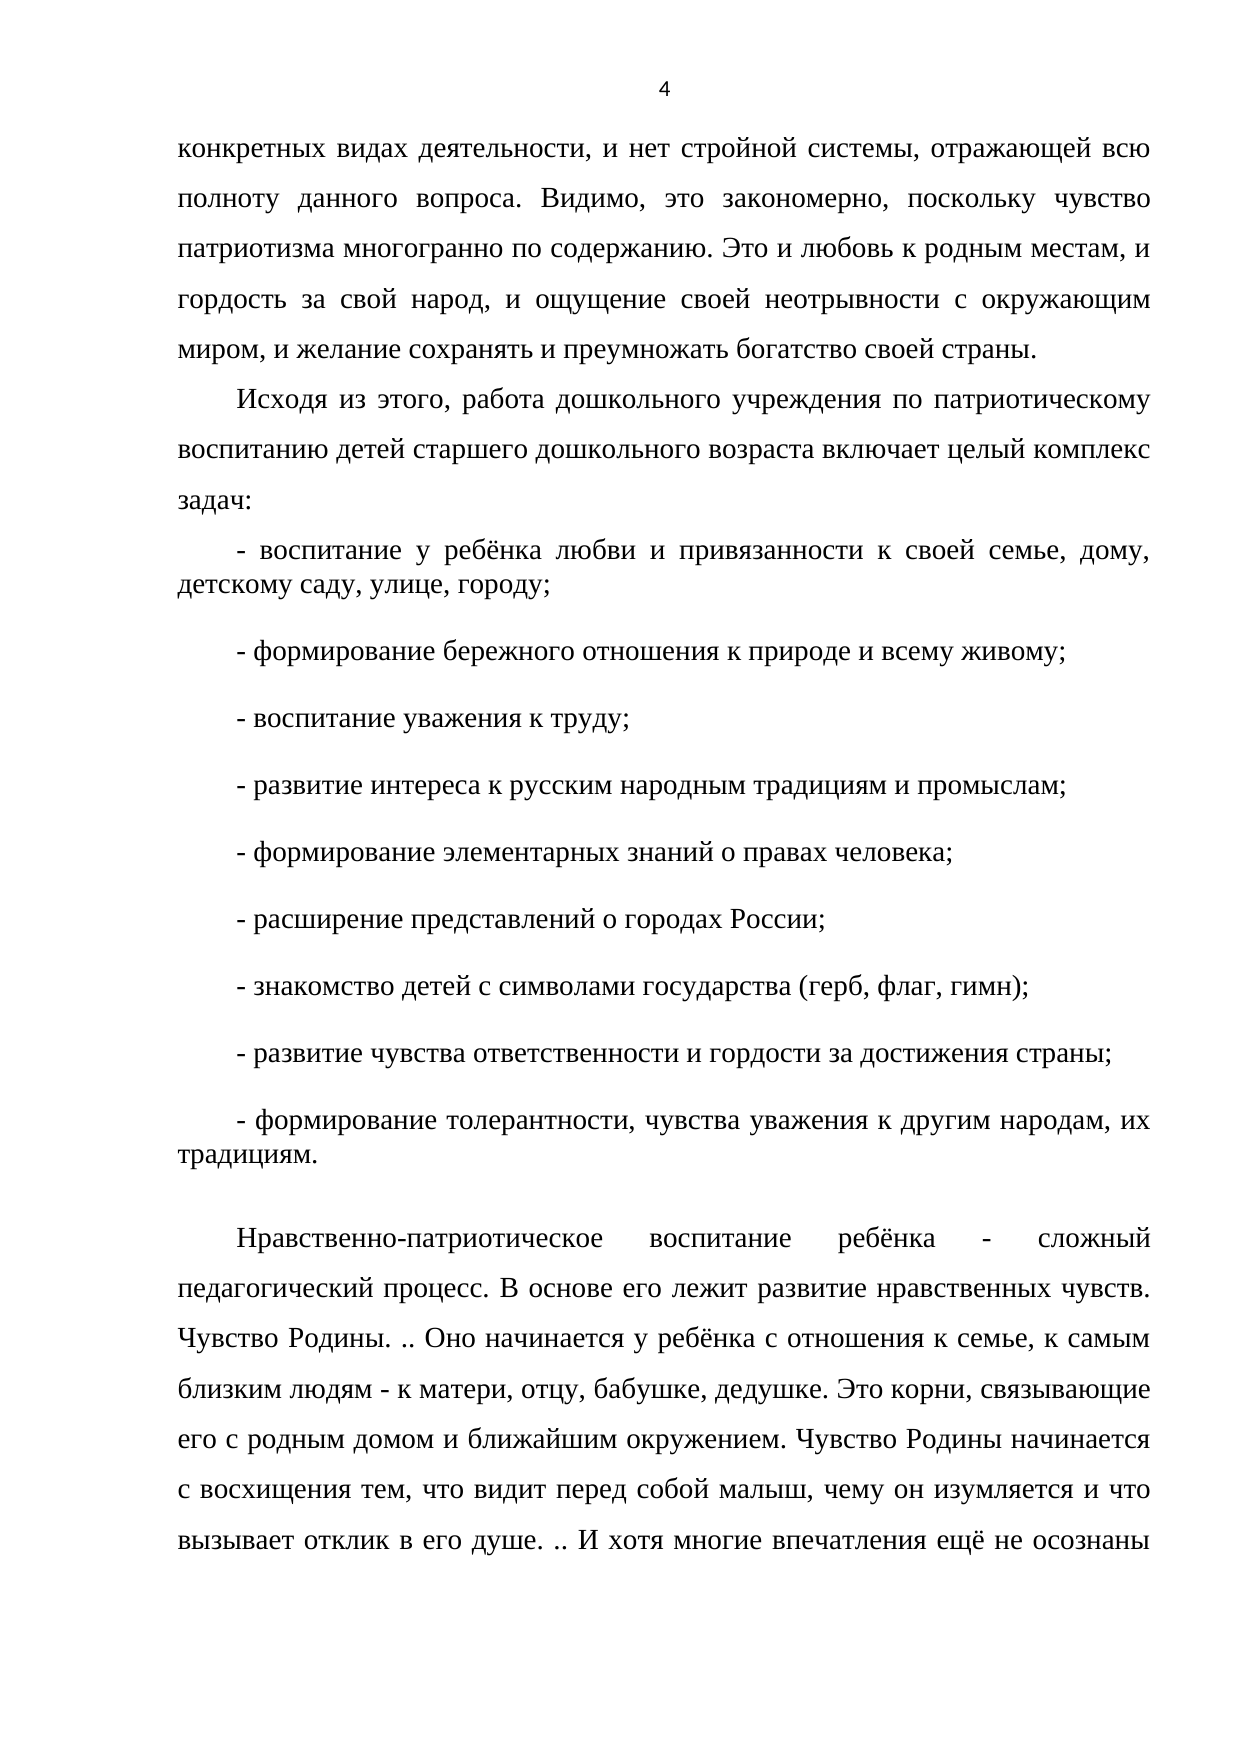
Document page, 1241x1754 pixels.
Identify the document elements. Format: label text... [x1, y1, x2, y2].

text - формирование толерантности, чувства уважения к другим народам, их традициям. [177, 1102, 1152, 1169]
text - расширение представлений о городах России; [177, 901, 1152, 935]
text - знакомство детей с символами государства (герб, флаг, гимн); [177, 968, 1152, 1002]
text Исходя из этого, работа дошкольного учреждения по патриотическому воспитанию детей старшего дошкольного возраста включает целый комплекс задач: [177, 381, 1152, 516]
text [177, 130, 1152, 364]
text - развитие чувства ответственности и гордости за достижения страны; [177, 1035, 1152, 1069]
text - воспитание у ребёнка любви и привязанности к своей семье, дому, детскому саду, улице, городу; [177, 532, 1152, 599]
text - развитие интереса к русским народным традициям и промыслам; [177, 767, 1152, 801]
text - формирование бережного отношения к природе и всему живому; [177, 633, 1152, 666]
text - воспитание уважения к труду; [177, 700, 1152, 733]
text - формирование элементарных знаний о правах человека; [177, 834, 1152, 868]
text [177, 1220, 1152, 1555]
